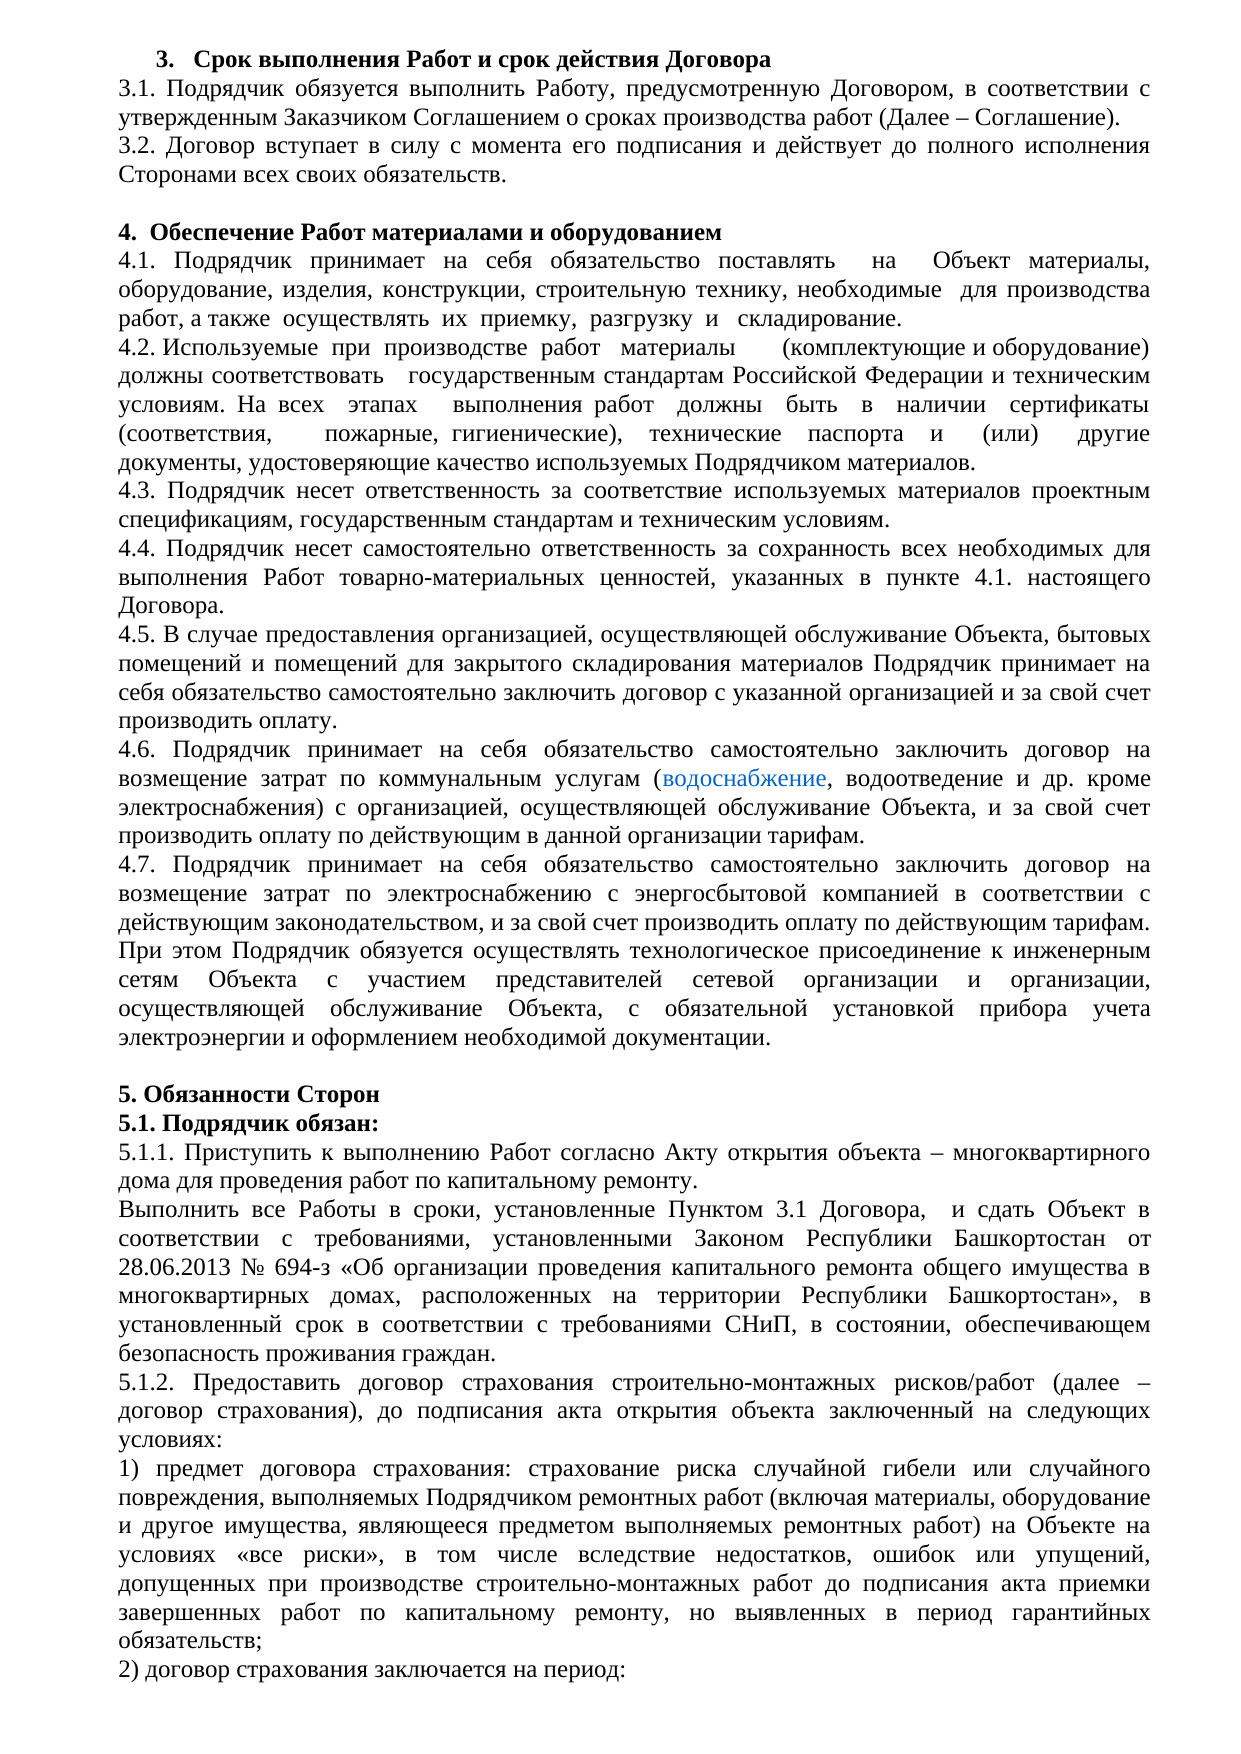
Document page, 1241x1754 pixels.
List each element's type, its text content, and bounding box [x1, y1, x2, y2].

text 4.2. Используемые при производстве работ материалы (комплектующие и оборудование) должны соответствовать государственным стандартам Российской Федерации и техническим условиям. На всех этапах выполнения работ должны быть в наличии сертификаты (соответствия, пожарные, гигиенические), технические паспорта и (или) другие документы, удостоверяющие качество используемых Подрядчиком материалов. [118, 332, 1152, 476]
list Срок выполнения Работ и срок действия Договора [156, 44, 1152, 73]
text 4.7. Подрядчик принимает на себя обязательство самостоятельно заключить договор на возмещение затрат по электроснабжению с энергосбытовой компанией в соответствии с действующим законодательством, и за свой счет производить оплату по действующим тарифам. При этом Подрядчик обязуется осуществлять технологическое присоединение к инженерным сетям Объекта с участием представителей сетевой организации и организации, осуществляющей обслуживание Объекта, с обязательной установкой прибора учета электроэнергии и оформлением необходимой документации. [118, 849, 1152, 1051]
text 1) предмет договора страхования: страхование риска случайной гибели или случайного повреждения, выполняемых Подрядчиком ремонтных работ (включая материалы, оборудование и другое имущества, являющееся предметом выполняемых ремонтных работ) на Объекте на условиях «все риски», в том числе вследствие недостатков, ошибок или упущений, допущенных при производстве строительно-монтажных работ до подписания акта приемки завершенных работ по капитальному ремонту, но выявленных в период гарантийных обязательств; [118, 1453, 1152, 1654]
text 4.6. Подрядчик принимает на себя обязательство самостоятельно заключить договор на возмещение затрат по коммунальным услугам (водоснабжение, водоотведение и др. кроме электроснабжения) с организацией, осуществляющей обслуживание Объекта, и за свой счет производить оплату по действующим в данной организации тарифам. [118, 734, 1152, 849]
text 5.1. Подрядчик обязан: [118, 1108, 1152, 1137]
text 5.1.1. Приступить к выполнению Работ согласно Акту открытия объекта – многоквартирного дома для проведения работ по капитальному ремонту. [118, 1137, 1152, 1194]
text 5. Обязанности Сторон [118, 1079, 1152, 1108]
text 5.1.2. Предоставить договор страхования строительно-монтажных рисков/работ (далее – договор страхования), до подписания акта открытия объекта заключенный на следующих условиях: [118, 1367, 1152, 1453]
text 4.1. Подрядчик принимает на себя обязательство поставлять на Объект материалы, оборудование, изделия, конструкции, строительную технику, необходимые для производства работ, а также осуществлять их приемку, разгрузку и складирование. [118, 246, 1152, 332]
text 3.1. Подрядчик обязуется выполнить Работу, предусмотренную Договором, в соответствии с утвержденным Заказчиком Соглашением о сроках производства работ (Далее – Соглашение). [118, 73, 1152, 131]
text 3.2. Договор вступает в силу с момента его подписания и действует до полного исполнения Сторонами всех своих обязательств. [118, 131, 1152, 188]
text 4. Обеспечение Работ материалами и оборудованием [118, 217, 1152, 246]
text 4.4. Подрядчик несет самостоятельно ответственность за сохранность всех необходимых для выполнения Работ товарно-материальных ценностей, указанных в пункте 4.1. настоящего Договора. [118, 533, 1152, 619]
text 4.5. В случае предоставления организацией, осуществляющей обслуживание Объекта, бытовых помещений и помещений для закрытого складирования материалов Подрядчик принимает на себя обязательство самостоятельно заключить договор с указанной организацией и за свой счет производить оплату. [118, 619, 1152, 734]
text Выполнить все Работы в сроки, установленные Пунктом 3.1 Договора, и сдать Объект в соответствии с требованиями, установленными Законом Республики Башкортостан от 28.06.2013 № 694-з «Об организации проведения капитального ремонта общего имущества в многоквартирных домах, расположенных на территории Республики Башкортостан», в установленный срок в соответствии с требованиями СНиП, в состоянии, обеспечивающем безопасность проживания граждан. [118, 1194, 1152, 1367]
text 4.3. Подрядчик несет ответственность за соответствие используемых материалов проектным спецификациям, государственным стандартам и техническим условиям. [118, 476, 1152, 533]
text 2) договор страхования заключается на период: [118, 1654, 1152, 1683]
